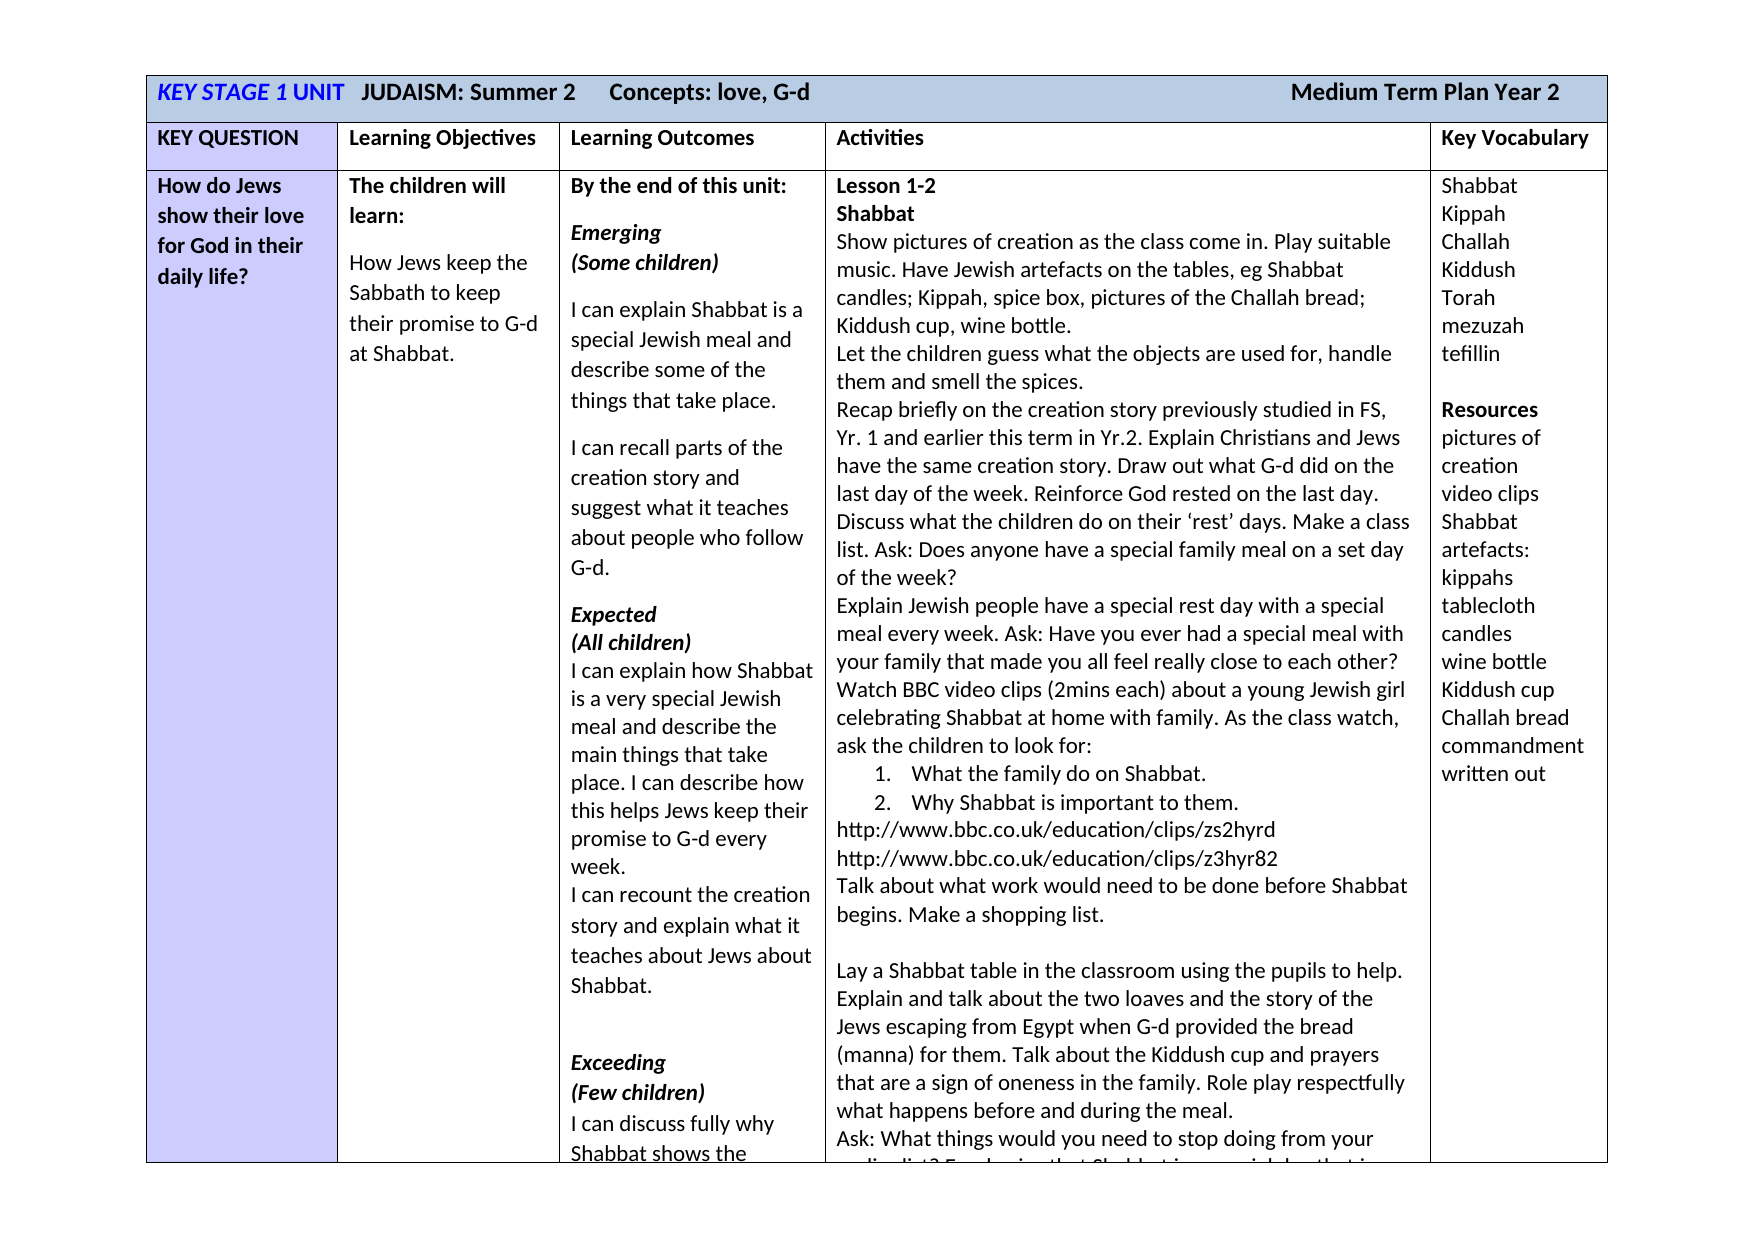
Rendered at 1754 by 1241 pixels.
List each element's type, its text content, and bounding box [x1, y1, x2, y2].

table_cell Key Vocabulary [1431, 123, 1607, 170]
table_cell KEY QUESTION [147, 123, 337, 170]
table_cell The children will learn: How Jews keep the Sabbath to keep their promise to G-d at Shabbat. [338, 171, 559, 1162]
table_cell How do Jews show their love for God in their daily life? [147, 171, 337, 1162]
table_cell By the end of this unit: Emerging (Some children) I can explain Shabbat is a special Jewish meal and describe some of the things that take place. I can recall parts of the creation story and suggest what it teaches about people who follow G-d. Expected (All children) I can explain how Shabbat is a very special Jewish meal and describe the main things that take place. I can describe how this helps Jews keep their promise to G-d every week. I can recount the creation story and explain what it teaches about Jews about Shabbat. Exceeding (Few children) I can discuss fully why Shabbat shows the promise the Jews keep each week to G-d [560, 171, 825, 1162]
table_cell Activities [826, 123, 1430, 170]
table_cell Shabbat Kippah Challah Kiddush Torah mezuzah tefillin Resources pictures of creation video clips Shabbat artefacts: kippahs tablecloth candles wine bottle Kiddush cup Challah bread commandment written out [1431, 171, 1607, 1162]
table_header KEY STAGE 1 UNIT JUDAISM: Summer 2 Concepts: love, G-d Medium Term Plan Year 2 [147, 76, 1607, 122]
table_cell Learning Objectives [338, 123, 559, 170]
table_cell Lesson 1-2 Shabbat Show pictures of creation as the class come in. Play suitable music. Have Jewish artefacts on the tables, eg Shabbat candles; Kippah, spice box, pictures of the Challah bread; Kiddush cup, wine bottle. Let the children guess what the objects are used for, handle them and smell the spices. Recap briefly on the creation story previously studied in FS, Yr. 1 and earlier this term in Yr.2. Explain Christians and Jews have the same creation story. Draw out what G-d did on the last day of the week. Reinforce God rested on the last day. Discuss what the children do on their ‘rest’ days. Make a class list. Ask: Does anyone have a special family meal on a set day of the week? Explain Jewish people have a special rest day with a special meal every week. Ask: Have you ever had a special meal with your family that made you all feel really close to each other? Watch BBC video clips (2mins each) about a young Jewish girl celebrating Shabbat at home with family. As the class watch, ask the children to look for: What the family do on Shabbat. Why Shabbat is important to them. http://www.bbc.co.uk/education/clips/zs2hyrd http://www.bbc.co.uk/education/clips/z3hyr82 Talk about what work would need to be done before Shabbat begins. Make a shopping list. Lay a Shabbat table in the classroom using the pupils to help. Explain and talk about the two loaves and the story of the Jews escaping from Egypt when G-d provided the bread (manna) for them. Talk about the Kiddush cup and prayers that are a sign of oneness in the family. Role play respectfully what happens before and during the meal. Ask: What things would you need to stop doing from your earlier list? Emphasise that Shabbat is a special day that is treasured by Jewish people. Look at the blessing that is said by parents to children on Shabbat, (Numbers 6:24-26). (May the Lord bless and keep you. May the Lord let his face shine upon you and be gracious to you. May the Lord look kindly upon you and give you peace). Ask: What might God do in response to the Jews keeping their promise? Lesson 3 Jewish Family Life Show the children a Torah, mezuzah, a tefillin and a Jewish prayer shawl (tallit). Ask the class to generate questions about them using who, what, why, when, where, eg what they think it might be used for. Open the Torah and demonstrate how to use a Yad, reading it from right to left. Show the empty mezuzah and the Shema written inside. Show the tefillin before showing them a short clip (3mins) which is about a Jewish home and see if they can spot any of the artefacts in use. http://www.bbc.co.uk/education/clips/zd9jxnb Talk about how to wear a tefillin and a prayer shawl. Explain the symbolism of the tassels and the prayer inside the tefillin. More information can be found at www.myjewishlearning.com Assessment Tasks Design a guide to Shabbat showing how the Jews show their love for God in everyday life. Tefillin: two small leather boxes that contain verses from the Torah. They are worn on the head and on one arm, held in place by leather straps. Many Jewish men and boys wear tefillin during the morning prayer services. [826, 171, 1430, 1162]
table_cell Learning Outcomes [560, 123, 825, 170]
